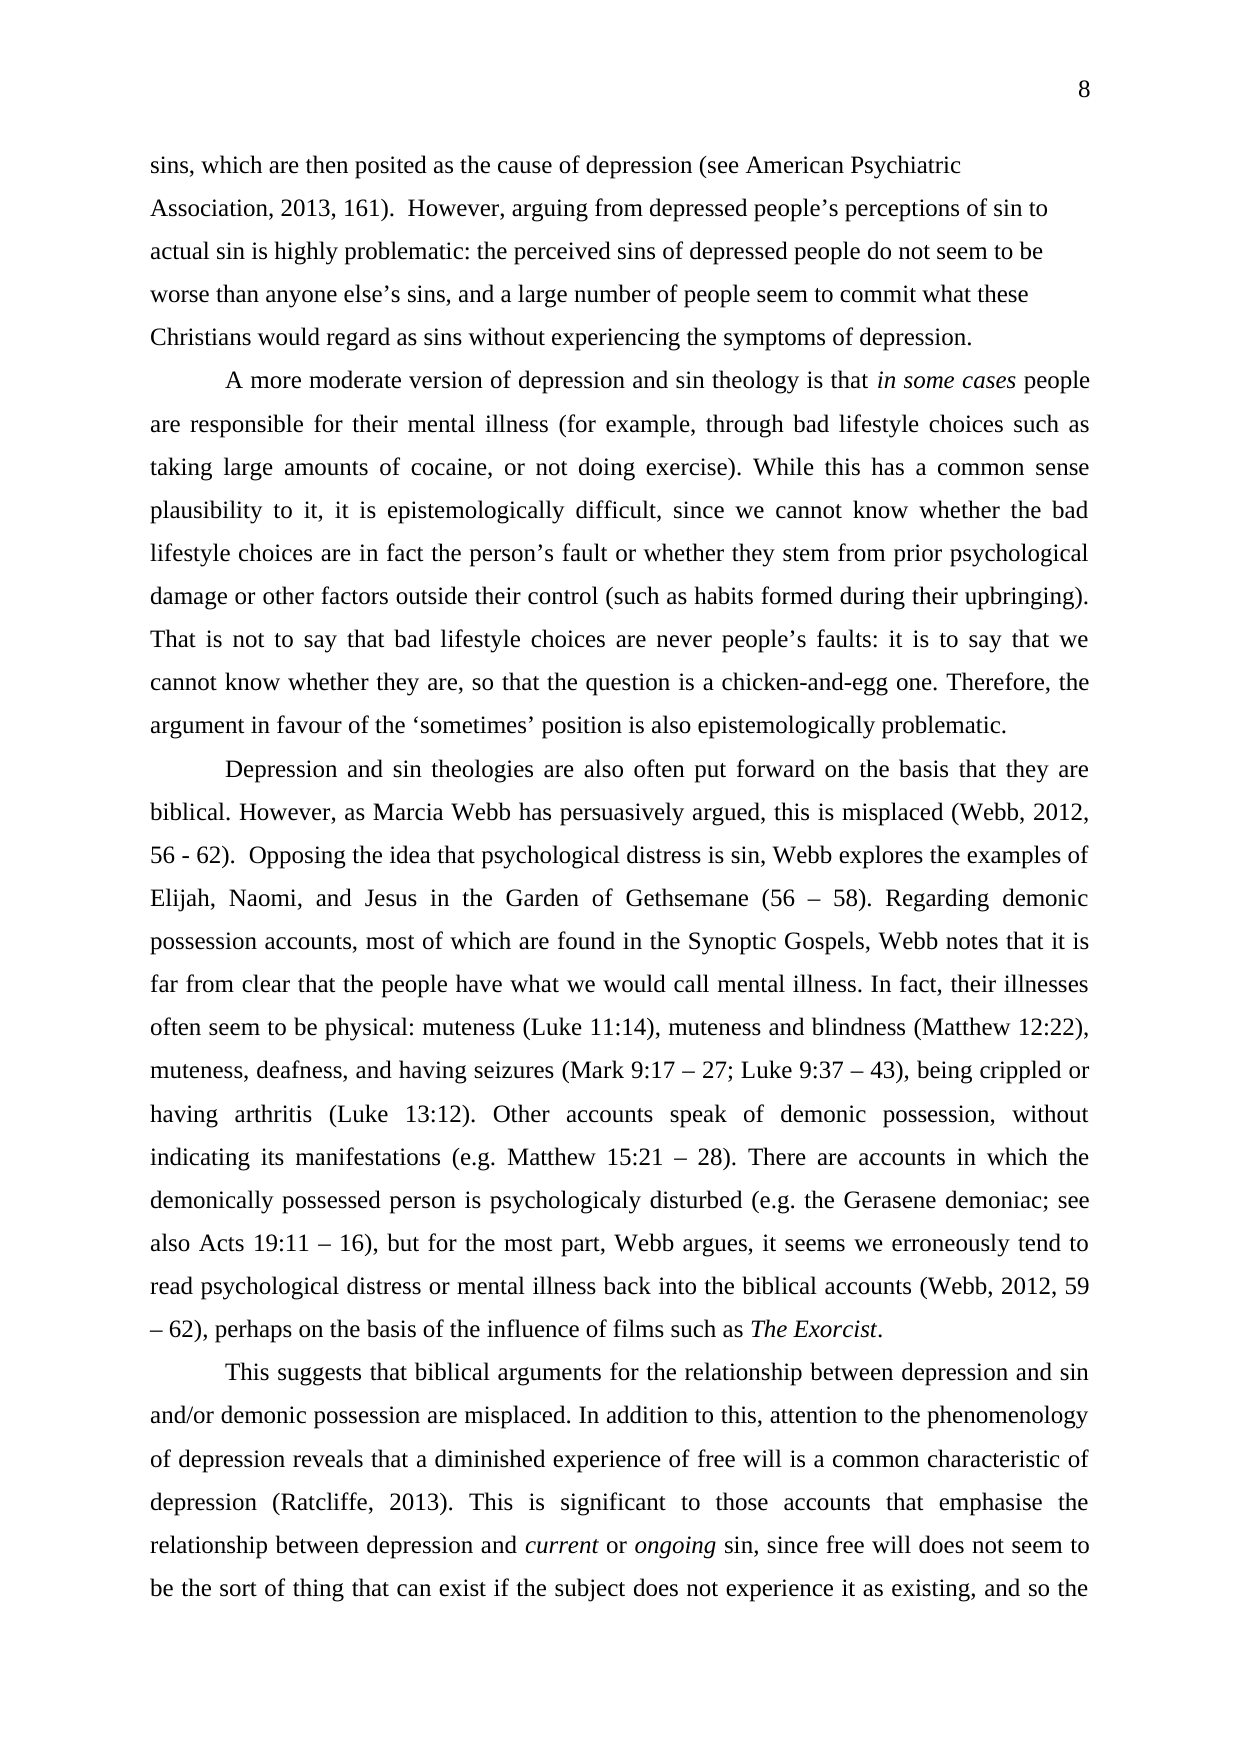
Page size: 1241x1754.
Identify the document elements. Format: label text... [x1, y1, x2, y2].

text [150, 1357, 1090, 1602]
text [150, 150, 1090, 351]
text Depression and sin theologies are also often put forward on the basis that they are biblical. However, as Marcia Webb has persuasively argued, this is misplaced (Webb, 2012, 56 - 62). Opposing the idea that psychological distress is sin, Webb explores the examples of Elijah, Naomi, and Jesus in the Garden of Gethsemane (56 – 58). Regarding demonic possession accounts, most of which are found in the Synoptic Gospels, Webb notes that it is far from clear that the people have what we would call mental illness. In fact, their illnesses often seem to be physical: muteness (Luke 11:14), muteness and blindness (Matthew 12:22), muteness, deafness, and having seizures (Mark 9:17 – 27; Luke 9:37 – 43), being crippled or having arthritis (Luke 13:12). Other accounts speak of demonic possession, without indicating its manifestations (e.g. Matthew 15:21 – 28). There are accounts in which the demonically possessed person is psychologicaly disturbed (e.g. the Gerasene demoniac; see also Acts 19:11 – 16), but for the most part, Webb argues, it seems we erroneously tend to read psychological distress or mental illness back into the biblical accounts (Webb, 2012, 59 – 62), perhaps on the basis of the influence of films such as The Exorcist. [150, 754, 1090, 1343]
text A more moderate version of depression and sin theology is that in some cases people are responsible for their mental illness (for example, through bad lifestyle choices such as taking large amounts of cocaine, or not doing exercise). While this has a common sense plausibility to it, it is epistemologically difficult, since we cannot know whether the bad lifestyle choices are in fact the person’s fault or whether they stem from prior psychological damage or other factors outside their control (such as habits formed during their upbringing). That is not to say that bad lifestyle choices are never people’s faults: it is to say that we cannot know whether they are, so that the question is a chicken-and-egg one. Therefore, the argument in favour of the ‘sometimes’ position is also epistemologically problematic. [150, 366, 1090, 739]
